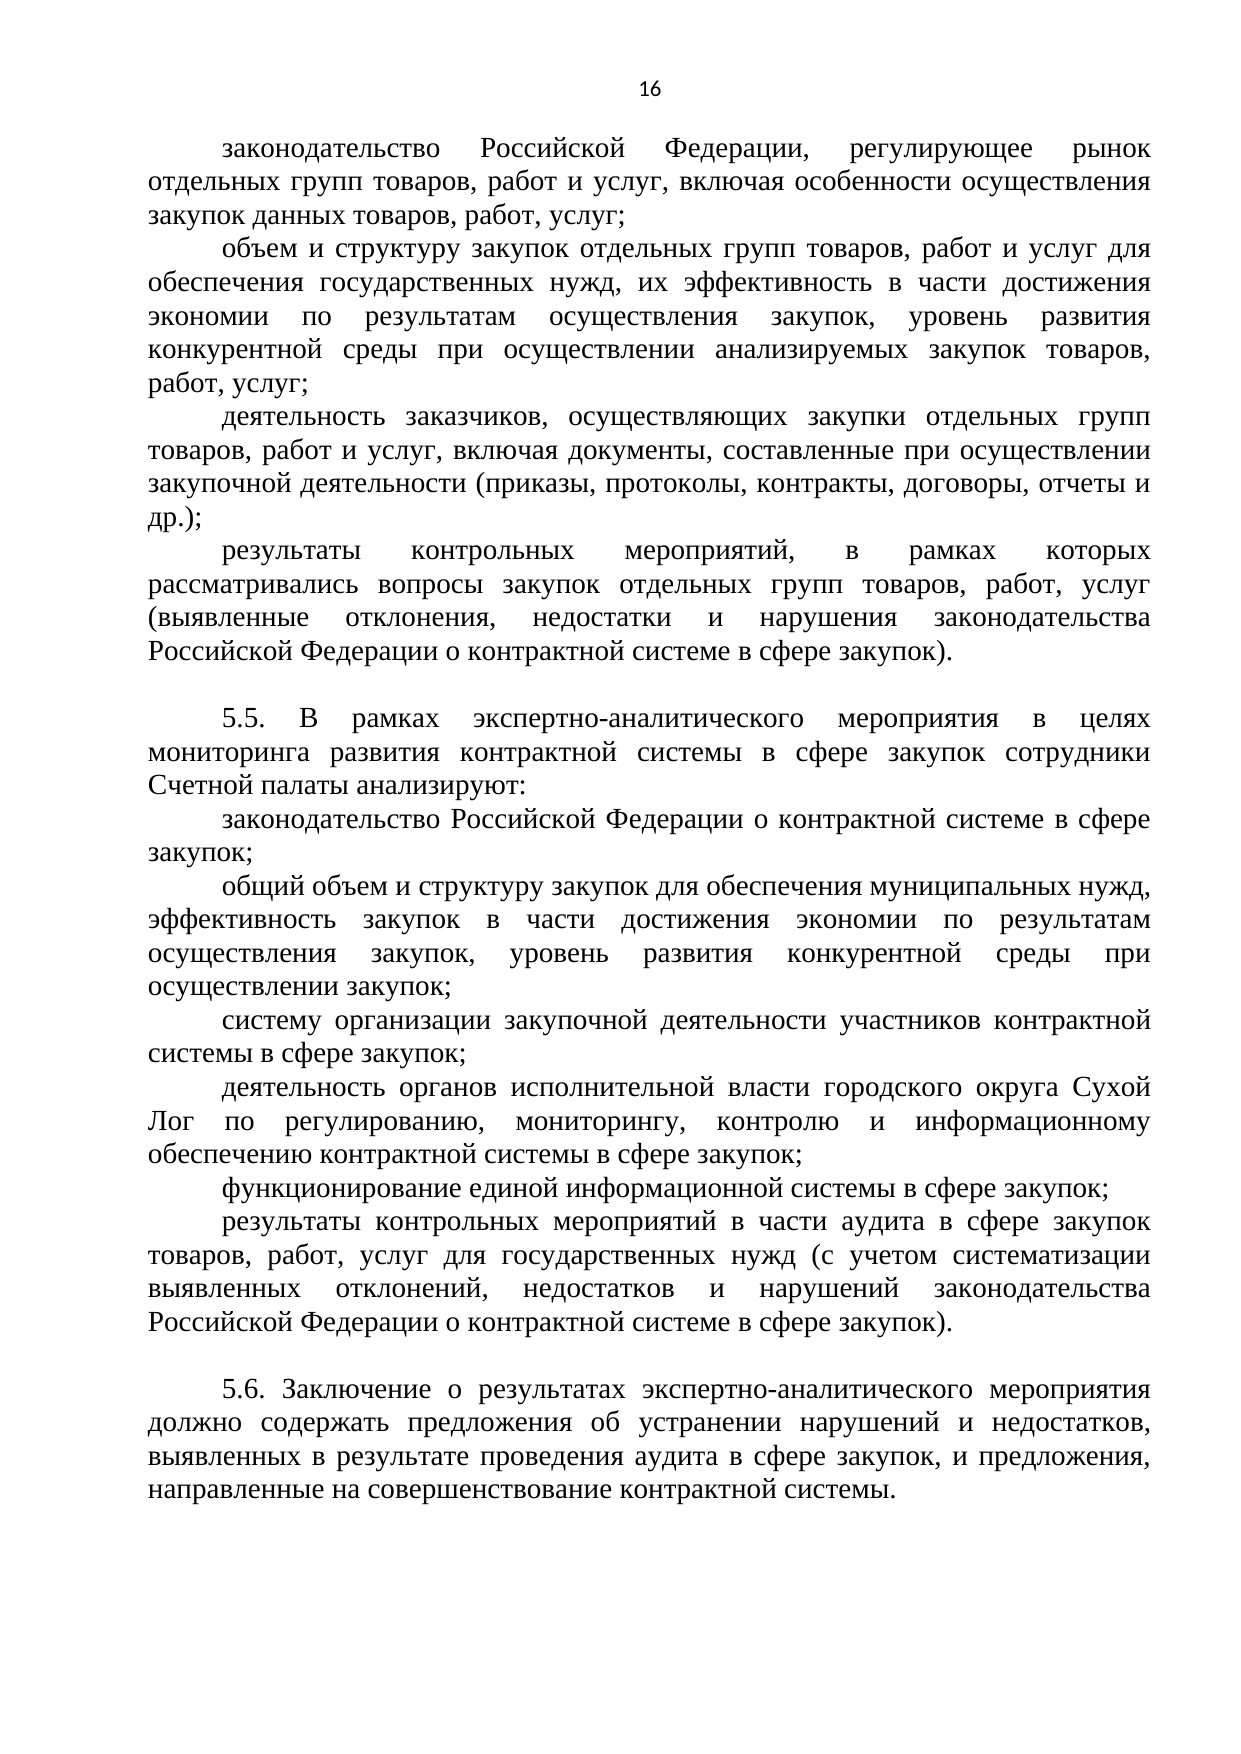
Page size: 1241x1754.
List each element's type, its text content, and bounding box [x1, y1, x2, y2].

text законодательство Российской Федерации о контрактной системе в сфере закупок; [148, 801, 1152, 868]
text общий объем и структуру закупок для обеспечения муниципальных нужд, эффективность закупок в части достижения экономии по результатам осуществления закупок, уровень развития конкурентной среды при осуществлении закупок; [148, 868, 1152, 1002]
text деятельность заказчиков, осуществляющих закупки отдельных групп товаров, работ и услуг, включая документы, составленные при осуществлении закупочной деятельности (приказы, протоколы, контракты, договоры, отчеты и др.); [148, 398, 1152, 532]
text 5.5. В рамках экспертно-аналитического мероприятия в целях мониторинга развития контрактной системы в сфере закупок сотрудники Счетной палаты анализируют: [148, 700, 1152, 801]
text 5.6. Заключение о результатах экспертно-аналитического мероприятия должно содержать предложения об устранении нарушений и недостатков, выявленных в результате проведения аудита в сфере закупок, и предложения, направленные на совершенствование контрактной системы. [148, 1371, 1152, 1505]
text объем и структуру закупок отдельных групп товаров, работ и услуг для обеспечения государственных нужд, их эффективность в части достижения экономии по результатам осуществления закупок, уровень развития конкурентной среды при осуществлении анализируемых закупок товаров, работ, услуг; [148, 231, 1152, 398]
text деятельность органов исполнительной власти городского округа Сухой Лог по регулированию, мониторингу, контролю и информационному обеспечению контрактной системы в сфере закупок; [148, 1069, 1152, 1170]
text систему организации закупочной деятельности участников контрактной системы в сфере закупок; [148, 1002, 1152, 1069]
text результаты контрольных мероприятий, в рамках которых рассматривались вопросы закупок отдельных групп товаров, работ, услуг (выявленные отклонения, недостатки и нарушения законодательства Российской Федерации о контрактной системе в сфере закупок). [148, 532, 1152, 667]
text результаты контрольных мероприятий в части аудита в сфере закупок товаров, работ, услуг для государственных нужд (с учетом систематизации выявленных отклонений, недостатков и нарушений законодательства Российской Федерации о контрактной системе в сфере закупок). [148, 1203, 1152, 1337]
text функционирование единой информационной системы в сфере закупок; [148, 1170, 1152, 1203]
text законодательство Российской Федерации, регулирующее рынок отдельных групп товаров, работ и услуг, включая особенности осуществления закупок данных товаров, работ, услуг; [148, 130, 1152, 231]
